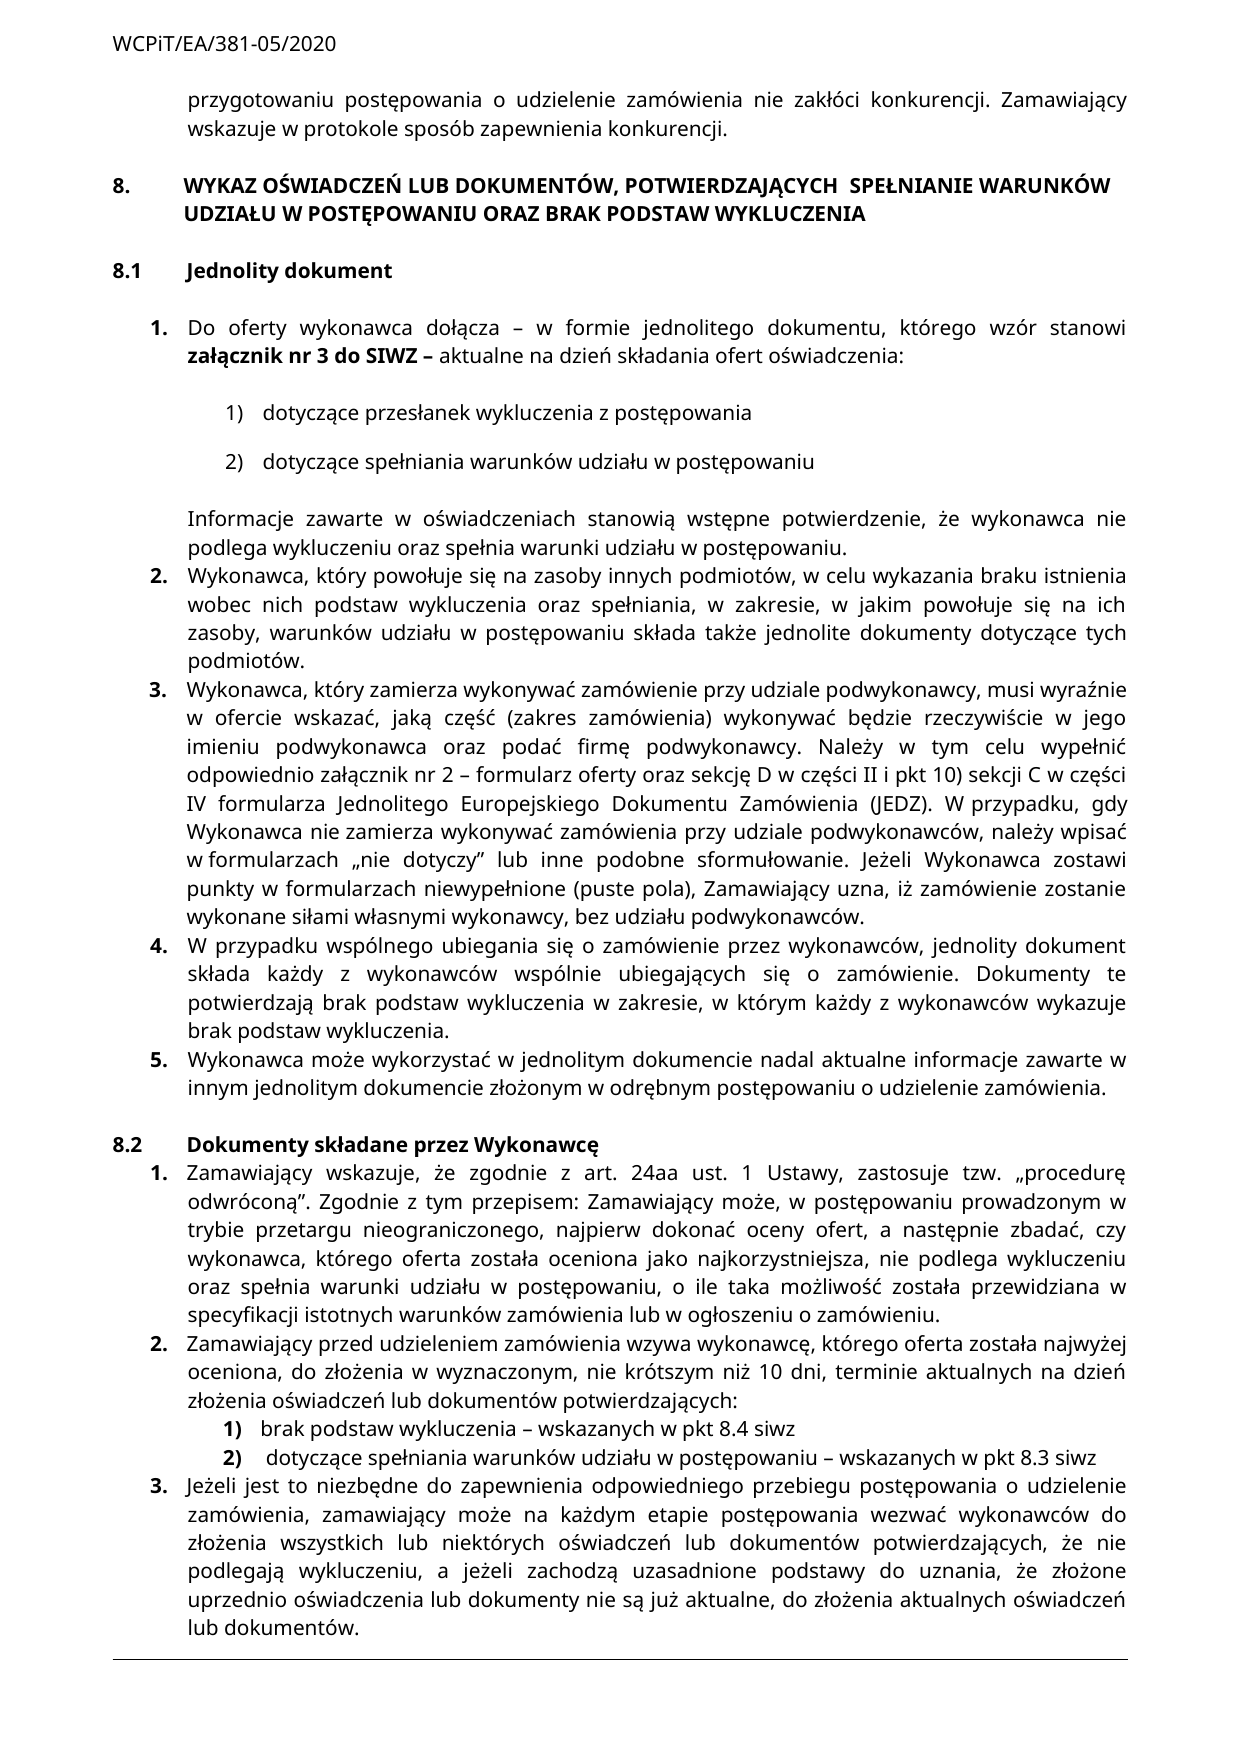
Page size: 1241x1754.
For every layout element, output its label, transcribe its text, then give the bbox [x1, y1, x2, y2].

list Wykonawca, który zamierza wykonywać zamówienie przy udziale podwykonawcy, musi wyraźnie w ofercie wskazać, jaką część (zakres zamówienia) wykonywać będzie rzeczywiście w jego imieniu podwykonawca oraz podać firmę podwykonawcy. Należy w tym celu wypełnić odpowiednio załącznik nr 2 – formularz oferty oraz sekcję D w części II i pkt 10) sekcji C w części IV formularza Jednolitego Europejskiego Dokumentu Zamówienia (JEDZ). W przypadku, gdy Wykonawca nie zamierza wykonywać zamówienia przy udziale podwykonawców, należy wpisać w formularzach „nie dotyczy” lub inne podobne sformułowanie. Jeżeli Wykonawca zostawi punkty w formularzach niewypełnione (puste pola), Zamawiający uzna, iż zamówienie zostanie wykonane siłami własnymi wykonawcy, bez udziału podwykonawców. [149, 675, 1128, 931]
list Zamawiający przed udzieleniem zamówienia wzywa wykonawcę, którego oferta została najwyżej oceniona, do złożenia w wyznaczonym, nie krótszym niż 10 dni, terminie aktualnych na dzień złożenia oświadczeń lub dokumentów potwierdzających: [150, 1329, 1128, 1414]
list brak podstaw wykluczenia – wskazanych w pkt 8.4 siwz [223, 1414, 1128, 1443]
list Do oferty wykonawca dołącza – w formie jednolitego dokumentu, którego wzór stanowi załącznik nr 3 do SIWZ – aktualne na dzień składania ofert oświadczenia: [150, 313, 1128, 370]
list Zamawiający wskazuje, że zgodnie z art. 24aa ust. 1 Ustawy, zastosuje tzw. „procedurę odwróconą”. Zgodnie z tym przepisem: Zamawiający może, w postępowaniu prowadzonym w trybie przetargu nieograniczonego, najpierw dokonać oceny ofert, a następnie zbadać, czy wykonawca, którego oferta została oceniona jako najkorzystniejsza, nie podlega wykluczeniu oraz spełnia warunki udziału w postępowaniu, o ile taka możliwość została przewidziana w specyfikacji istotnych warunków zamówienia lub w ogłoszeniu o zamówieniu. [150, 1158, 1128, 1329]
list Jeżeli jest to niezbędne do zapewnienia odpowiedniego przebiegu postępowania o udzielenie zamówienia, zamawiający może na każdym etapie postępowania wezwać wykonawców do złożenia wszystkich lub niektórych oświadczeń lub dokumentów potwierdzających, że nie podlegają wykluczeniu, a jeżeli zachodzą uzasadnione podstawy do uznania, że złożone uprzednio oświadczenia lub dokumenty nie są już aktualne, do złożenia aktualnych oświadczeń lub dokumentów. [150, 1471, 1128, 1642]
list Jednolity dokument [112, 256, 1128, 284]
list Wykonawca może wykorzystać w jednolitym dokumencie nadal aktualne informacje zawarte w innym jednolitym dokumencie złożonym w odrębnym postępowaniu o udzielenie zamówienia. [150, 1045, 1128, 1102]
list dotyczące spełniania warunków udziału w postępowaniu – wskazanych w pkt 8.3 siwz [223, 1443, 1128, 1471]
text Informacje zawarte w oświadczeniach stanowią wstępne potwierdzenie, że wykonawca nie podlega wykluczeniu oraz spełnia warunki udziału w postępowaniu. [187, 504, 1128, 561]
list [150, 85, 1128, 142]
text 8. WYKAZ OŚWIADCZEŃ LUB DOKUMENTÓW, POTWIERDZAJĄCYCH SPEŁNIANIE WARUNKÓW UDZIAŁU W POSTĘPOWANIU ORAZ BRAK PODSTAW WYKLUCZENIA [112, 171, 1128, 228]
text 2) dotyczące spełniania warunków udziału w postępowaniu [225, 447, 1128, 476]
list Wykonawca, który powołuje się na zasoby innych podmiotów, w celu wykazania braku istnienia wobec nich podstaw wykluczenia oraz spełniania, w zakresie, w jakim powołuje się na ich zasoby, warunków udziału w postępowaniu składa także jednolite dokumenty dotyczące tych podmiotów. [150, 561, 1128, 675]
list W przypadku wspólnego ubiegania się o zamówienie przez wykonawców, jednolity dokument składa każdy z wykonawców wspólnie ubiegających się o zamówienie. Dokumenty te potwierdzają brak podstaw wykluczenia w zakresie, w którym każdy z wykonawców wykazuje brak podstaw wykluczenia. [150, 931, 1128, 1045]
list dotyczące przesłanek wykluczenia z postępowania [225, 398, 1128, 427]
list Dokumenty składane przez Wykonawcę [112, 1130, 1128, 1158]
